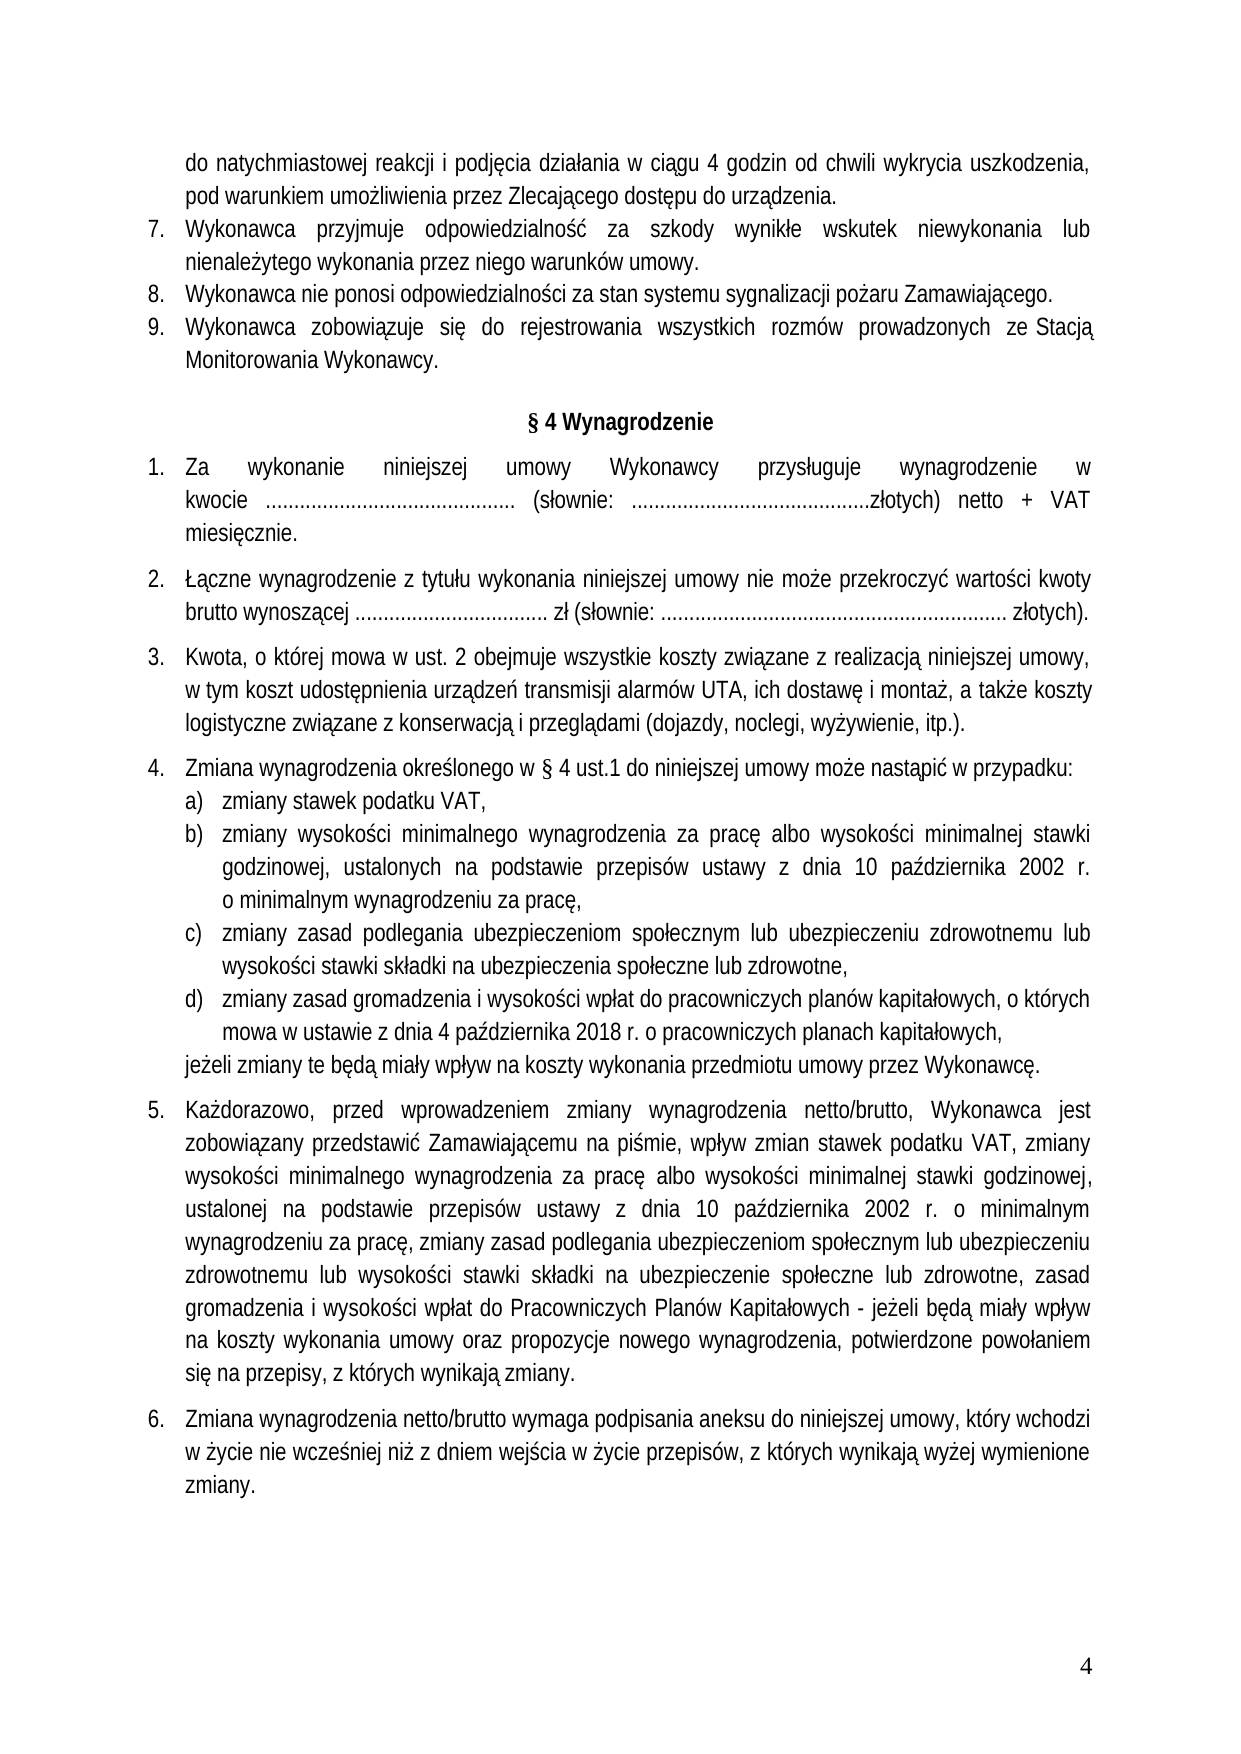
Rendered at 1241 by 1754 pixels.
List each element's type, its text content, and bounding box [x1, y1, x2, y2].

list zmiany zasad gromadzenia i wysokości wpłat do pracowniczych planów kapitałowych, o których mowa w ustawie z dnia 4 października 2018 r. o pracowniczych planach kapitałowych, [185, 984, 1092, 1045]
list Zmiana wynagrodzenia określonego w 4 ust.1 do niniejszej umowy może nastąpić w przypadku: [148, 753, 1092, 782]
list Kwota, o której mowa w ust. 2 obejmuje wszystkie koszty związane z realizacją niniejszej umowy, w tym koszt udostępnienia urządzeń transmisji alarmów UTA, ich dostawę i montaż, a także koszty logistyczne związane z konserwacją i przeglądami (dojazdy, noclegi, wyżywienie, itp.). [148, 642, 1092, 736]
text jeżeli zmiany te będą miały wpływ na koszty wykonania przedmiotu umowy przez Wykonawcę. [185, 1050, 1092, 1078]
list zmiany stawek podatku VAT, [185, 786, 1092, 815]
list Wykonawca przyjmuje odpowiedzialność za szkody wynikłe wskutek niewykonania lub nienależytego wykonania przez niego warunków umowy. [148, 213, 1092, 275]
list Za wykonanie niniejszej umowy Wykonawcy przysługuje wynagrodzenie w kwocie ............................................ (słownie: ..........................................złotych) netto + VAT miesięcznie. [148, 452, 1092, 547]
list Wykonawca nie ponosi odpowiedzialności za stan systemu sygnalizacji pożaru Zamawiającego. [148, 279, 1092, 308]
list Wykonawca zobowiązuje się do rejestrowania wszystkich rozmów prowadzonych ze Stacją Monitorowania Wykonawcy. [148, 312, 1092, 374]
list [148, 148, 1092, 209]
list zmiany zasad podlegania ubezpieczeniom społecznym lub ubezpieczeniu zdrowotnemu lub wysokości stawki składki na ubezpieczenia społeczne lub zdrowotne, [185, 918, 1092, 979]
list Zmiana wynagrodzenia netto/brutto wymaga podpisania aneksu do niniejszej umowy, który wchodzi w życie nie wcześniej niż z dniem wejścia w życie przepisów, z których wynikają wyżej wymienione zmiany. [148, 1404, 1092, 1498]
list Każdorazowo, przed wprowadzeniem zmiany wynagrodzenia netto/brutto, Wykonawca jest zobowiązany przedstawić Zamawiającemu na piśmie, wpływ zmian stawek podatku VAT, zmiany wysokości minimalnego wynagrodzenia za pracę albo wysokości minimalnej stawki godzinowej, ustalonej na podstawie przepisów ustawy z dnia 10 października 2002 r. o minimalnym wynagrodzeniu za pracę, zmiany zasad podlegania ubezpieczeniom społecznym lub ubezpieczeniu zdrowotnemu lub wysokości stawki składki na ubezpieczenie społeczne lub zdrowotne, zasad gromadzenia i wysokości wpłat do Pracowniczych Planów Kapitałowych - jeżeli będą miały wpływ na koszty wykonania umowy oraz propozycje nowego wynagrodzenia, potwierdzone powołaniem się na przepisy, z których wynikają zmiany. [148, 1095, 1092, 1387]
list Łączne wynagrodzenie z tytułu wykonania niniejszej umowy nie może przekroczyć wartości kwoty brutto wynoszącej .................................. zł (słownie: ............................................................. złotych). [148, 564, 1092, 625]
list zmiany wysokości minimalnego wynagrodzenia za pracę albo wysokości minimalnej stawki godzinowej, ustalonych na podstawie przepisów ustawy z dnia 10 października 2002 r. o minimalnym wynagrodzeniu za pracę, [185, 819, 1092, 914]
text 4 Wynagrodzenie [148, 407, 1092, 436]
